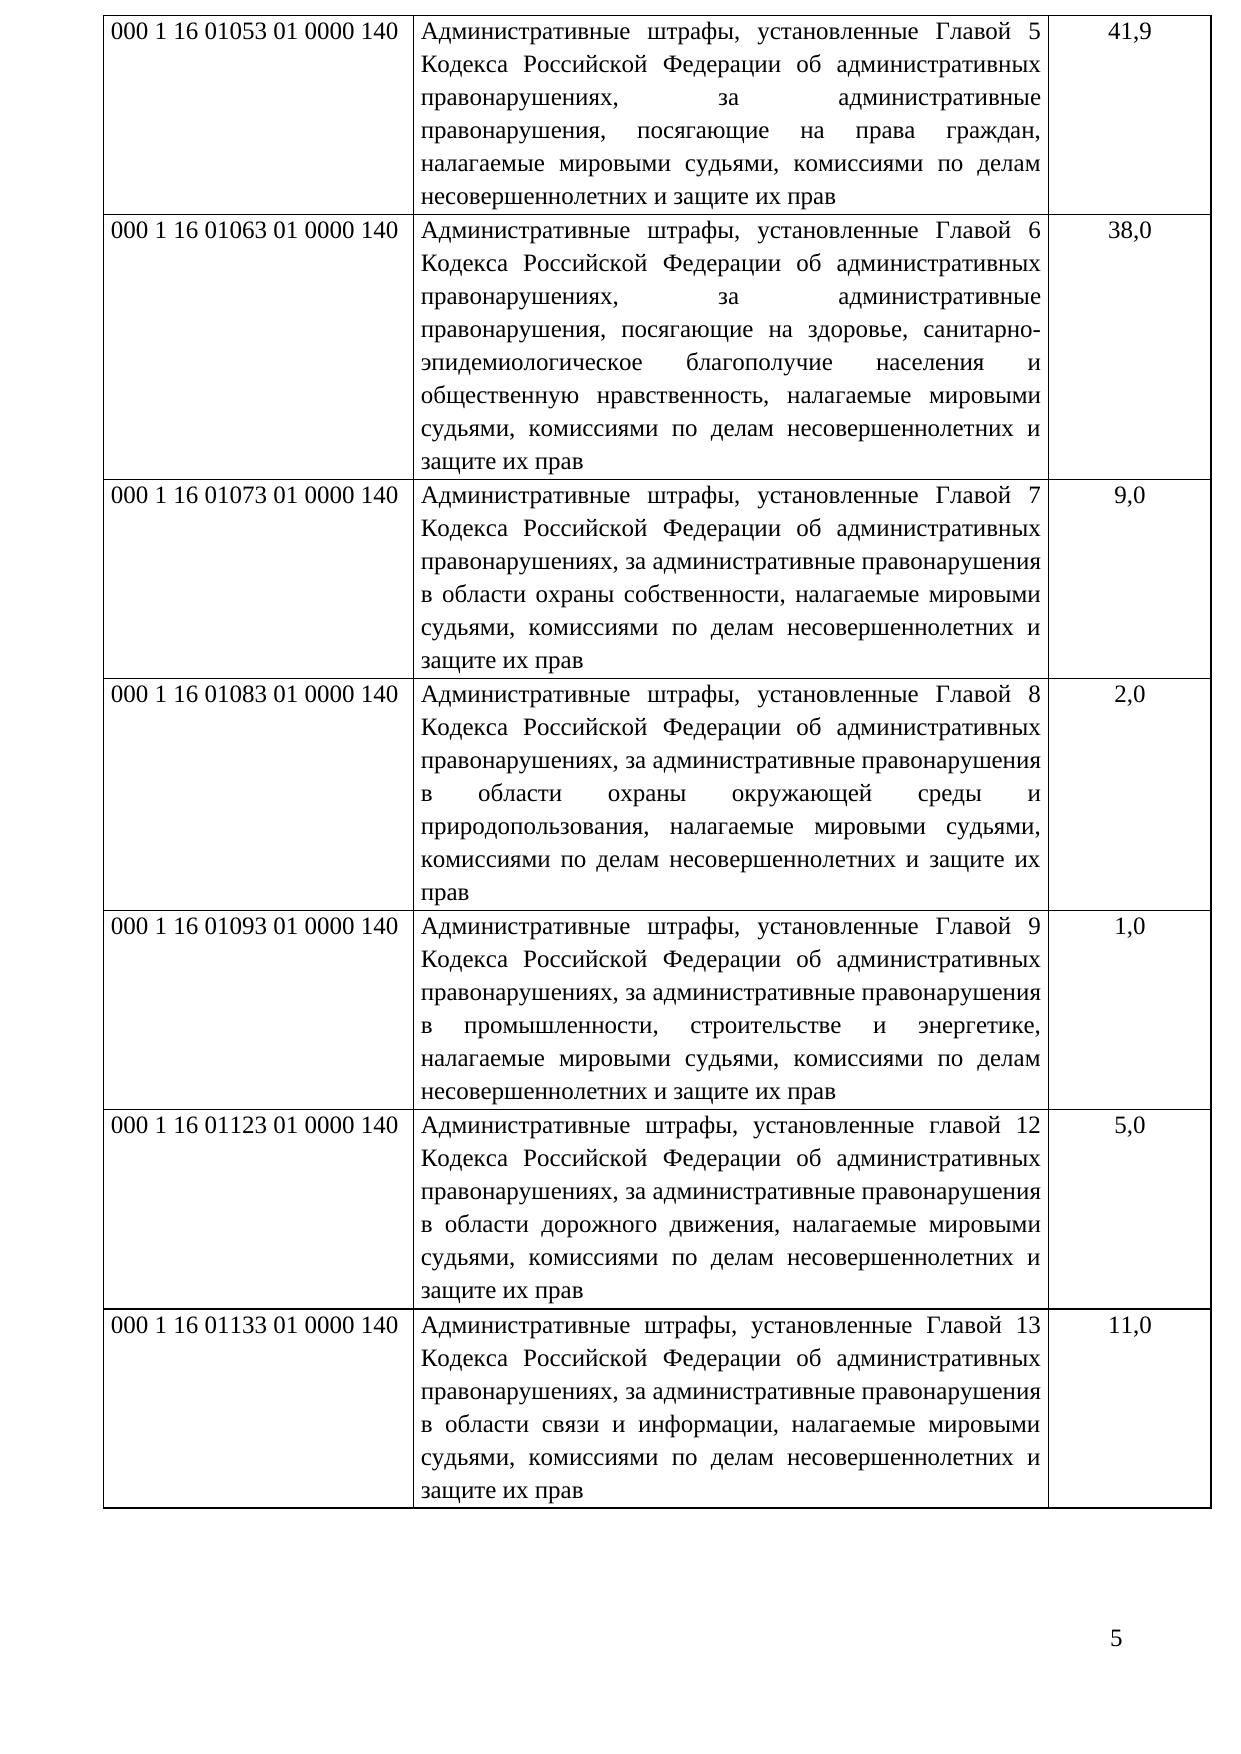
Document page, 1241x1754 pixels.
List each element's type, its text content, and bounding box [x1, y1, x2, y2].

table_cell Административные штрафы, установленные Главой 6 Кодекса Российской Федерации об административных правонарушениях, за административные правонарушения, посягающие на здоровье, санитарно-эпидемиологическое благополучие населения и общественную нравственность, налагаемые мировыми судьями, комиссиями по делам несовершеннолетних и защите их прав [414, 215, 1048, 479]
table_cell 9,0 [1049, 480, 1210, 678]
table_cell 000 1 16 01083 01 0000 140 [104, 679, 413, 910]
table_cell Административные штрафы, установленные Главой 8 Кодекса Российской Федерации об административных правонарушениях, за административные правонарушения в области охраны окружающей среды и природопользования, налагаемые мировыми судьями, комиссиями по делам несовершеннолетних и защите их прав [414, 679, 1048, 910]
table_cell Административные штрафы, установленные Главой 5 Кодекса Российской Федерации об административных правонарушениях, за административные правонарушения, посягающие на права граждан, налагаемые мировыми судьями, комиссиями по делам несовершеннолетних и защите их прав [414, 16, 1048, 214]
table_cell 000 1 16 01053 01 0000 140 [104, 16, 413, 214]
table_cell Административные штрафы, установленные Главой 13 Кодекса Российской Федерации об административных правонарушениях, за административные правонарушения в области связи и информации, налагаемые мировыми судьями, комиссиями по делам несовершеннолетних и защите их прав [414, 1310, 1048, 1507]
table_cell Административные штрафы, установленные Главой 9 Кодекса Российской Федерации об административных правонарушениях, за административные правонарушения в промышленности, строительстве и энергетике, налагаемые мировыми судьями, комиссиями по делам несовершеннолетних и защите их прав [414, 911, 1048, 1109]
table_cell 1,0 [1049, 911, 1210, 1109]
table_cell 5,0 [1049, 1110, 1210, 1308]
table_cell 41,9 [1049, 16, 1210, 214]
table_cell 000 1 16 01073 01 0000 140 [104, 480, 413, 678]
table_cell 000 1 16 01123 01 0000 140 [104, 1110, 413, 1308]
table_cell Административные штрафы, установленные главой 12 Кодекса Российской Федерации об административных правонарушениях, за административные правонарушения в области дорожного движения, налагаемые мировыми судьями, комиссиями по делам несовершеннолетних и защите их прав [414, 1110, 1048, 1308]
table_cell 000 1 16 01063 01 0000 140 [104, 215, 413, 479]
table_cell 2,0 [1049, 679, 1210, 910]
table_cell Административные штрафы, установленные Главой 7 Кодекса Российской Федерации об административных правонарушениях, за административные правонарушения в области охраны собственности, налагаемые мировыми судьями, комиссиями по делам несовершеннолетних и защите их прав [414, 480, 1048, 678]
table_cell 11,0 [1049, 1310, 1210, 1507]
table_cell 38,0 [1049, 215, 1210, 479]
table_cell 000 1 16 01133 01 0000 140 [104, 1310, 413, 1507]
table_cell 000 1 16 01093 01 0000 140 [104, 911, 413, 1109]
